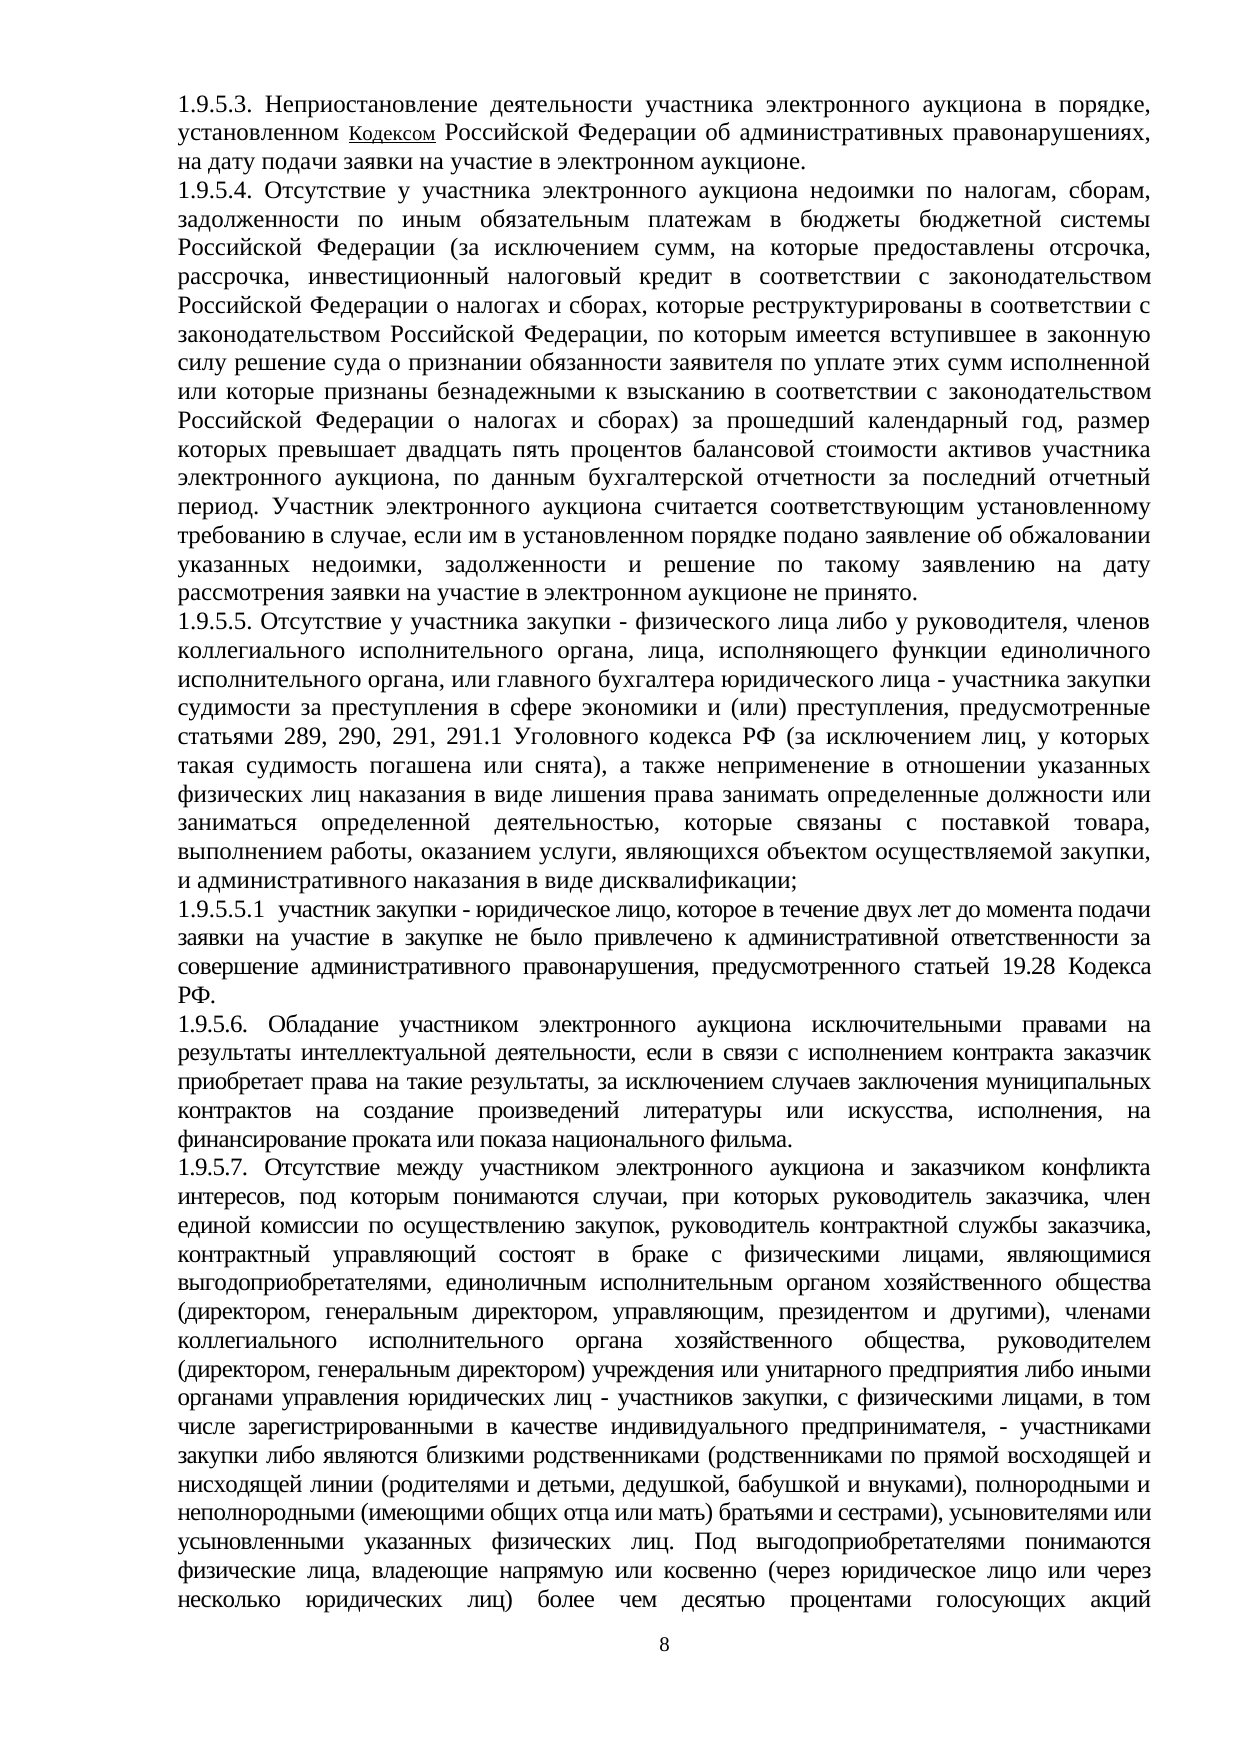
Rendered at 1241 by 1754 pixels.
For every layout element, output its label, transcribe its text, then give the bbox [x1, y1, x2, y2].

text 1.9.5.6. Обладание участником электронного аукциона исключительными правами на результаты интеллектуальной деятельности, если в связи с исполнением контракта заказчик приобретает права на такие результаты, за исключением случаев заключения муниципальных контрактов на создание произведений литературы или искусства, исполнения, на финансирование проката или показа национального фильма. [177, 1009, 1152, 1152]
text 1.9.5.5.1 участник закупки - юридическое лицо, которое в течение двух лет до момента подачи заявки на участие в закупке не было привлечено к административной ответственности за совершение административного правонарушения, предусмотренного статьей 19.28 Кодекса РФ. [177, 894, 1152, 1009]
text 1.9.5.3. Неприостановление деятельности участника электронного аукциона в порядке, установленном Кодексом Российской Федерации об административных правонарушениях, на дату подачи заявки на участие в электронном аукционе. [177, 89, 1152, 175]
text 1.9.5.4. Отсутствие у участника электронного аукциона недоимки по налогам, сборам, задолженности по иным обязательным платежам в бюджеты бюджетной системы Российской Федерации (за исключением сумм, на которые предоставлены отсрочка, рассрочка, инвестиционный налоговый кредит в соответствии с законодательством Российской Федерации о налогах и сборах, которые реструктурированы в соответствии с законодательством Российской Федерации, по которым имеется вступившее в законную силу решение суда о признании обязанности заявителя по уплате этих сумм исполненной или которые признаны безнадежными к взысканию в соответствии с законодательством Российской Федерации о налогах и сборах) за прошедший календарный год, размер которых превышает двадцать пять процентов балансовой стоимости активов участника электронного аукциона, по данным бухгалтерской отчетности за последний отчетный период. Участник электронного аукциона считается соответствующим установленному требованию в случае, если им в установленном порядке подано заявление об обжаловании указанных недоимки, задолженности и решение по такому заявлению на дату рассмотрения заявки на участие в электронном аукционе не принято. [177, 175, 1152, 606]
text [177, 1152, 1152, 1612]
text 1.9.5.5. Отсутствие у участника закупки - физического лица либо у руководителя, членов коллегиального исполнительного органа, лица, исполняющего функции единоличного исполнительного органа, или главного бухгалтера юридического лица - участника закупки судимости за преступления в сфере экономики и (или) преступления, предусмотренные статьями 289, 290, 291, 291.1 Уголовного кодекса РФ (за исключением лиц, у которых такая судимость погашена или снята), а также неприменение в отношении указанных физических лиц наказания в виде лишения права занимать определенные должности или заниматься определенной деятельностью, которые связаны с поставкой товара, выполнением работы, оказанием услуги, являющихся объектом осуществляемой закупки, и административного наказания в виде дисквалификации; [177, 606, 1152, 894]
